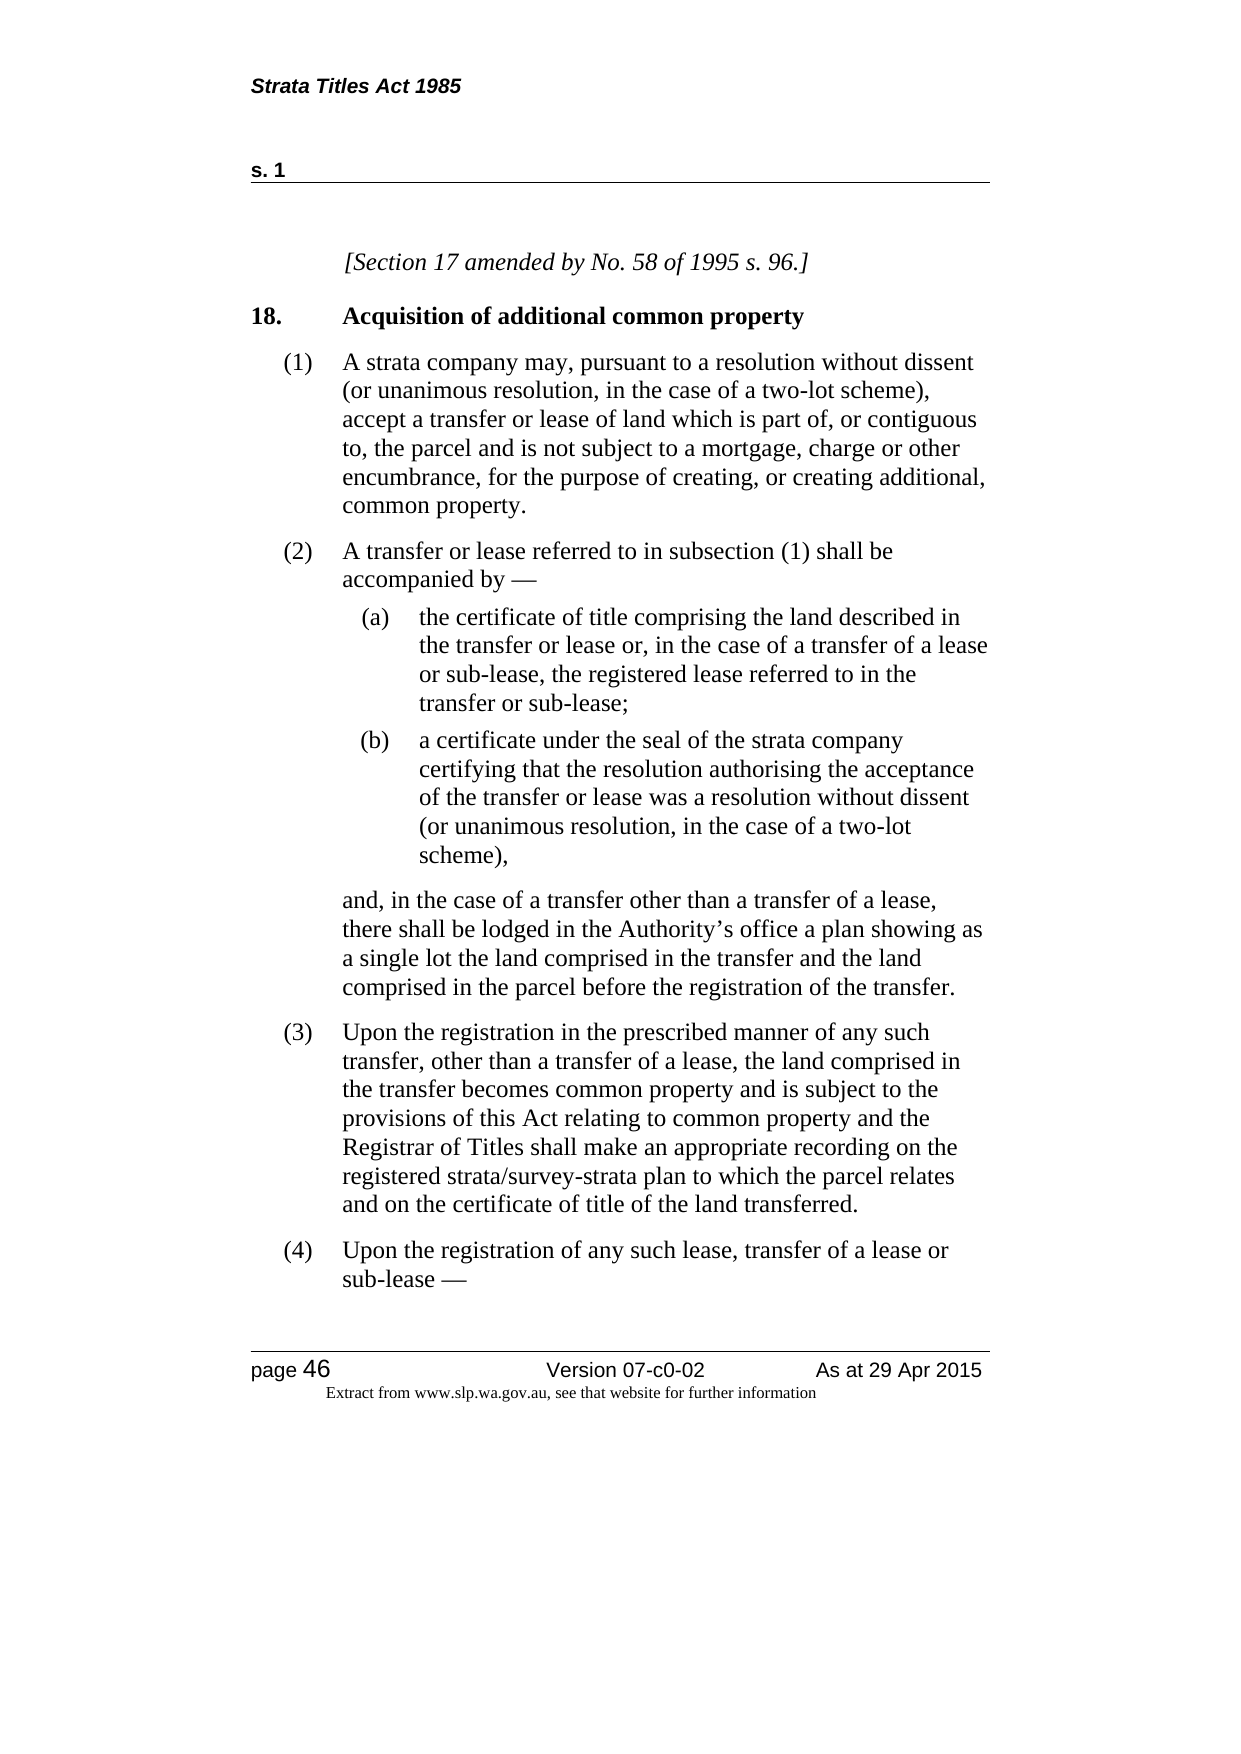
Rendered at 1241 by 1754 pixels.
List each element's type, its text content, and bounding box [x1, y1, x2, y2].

text and, in the case of a transfer other than a transfer of a lease, there shall be lodged in the Authority’s office a plan showing as a single lot the land comprised in the transfer and the land comprised in the parcel before the registration of the transfer. [251, 885, 990, 1000]
text (1) A strata company may, pursuant to a resolution without dissent (or unanimous resolution, in the case of a two-lot scheme), accept a transfer or lease of land which is part of, or contiguous to, the parcel and is not subject to a mortgage, charge or other encumbrance, for the purpose of creating, or creating additional, common property. [251, 347, 990, 519]
text (3) Upon the registration in the prescribed manner of any such transfer, other than a transfer of a lease, the land comprised in the transfer becomes common property and is subject to the provisions of this Act relating to common property and the Registrar of Titles shall make an appropriate recording on the registered strata/survey-strata plan to which the parcel relates and on the certificate of title of the land transferred. [251, 1017, 990, 1218]
text (4) Upon the registration of any such lease, transfer of a lease or sub-lease — [251, 1235, 990, 1292]
text (2) A transfer or lease referred to in subsection (1) shall be accompanied by — [251, 536, 990, 593]
subtitle 18. Acquisition of additional common property [251, 301, 990, 330]
text (a) the certificate of title comprising the land described in the transfer or lease or, in the case of a transfer of a lease or sub-lease, the registered lease referred to in the transfer or sub-lease; [251, 602, 990, 717]
text [Section 17 amended by No. 58 of 1995 s. 96.] [251, 247, 990, 276]
text (b) a certificate under the seal of the strata company certifying that the resolution authorising the acceptance of the transfer or lease was a resolution without dissent (or unanimous resolution, in the case of a two-lot scheme), [251, 725, 990, 869]
